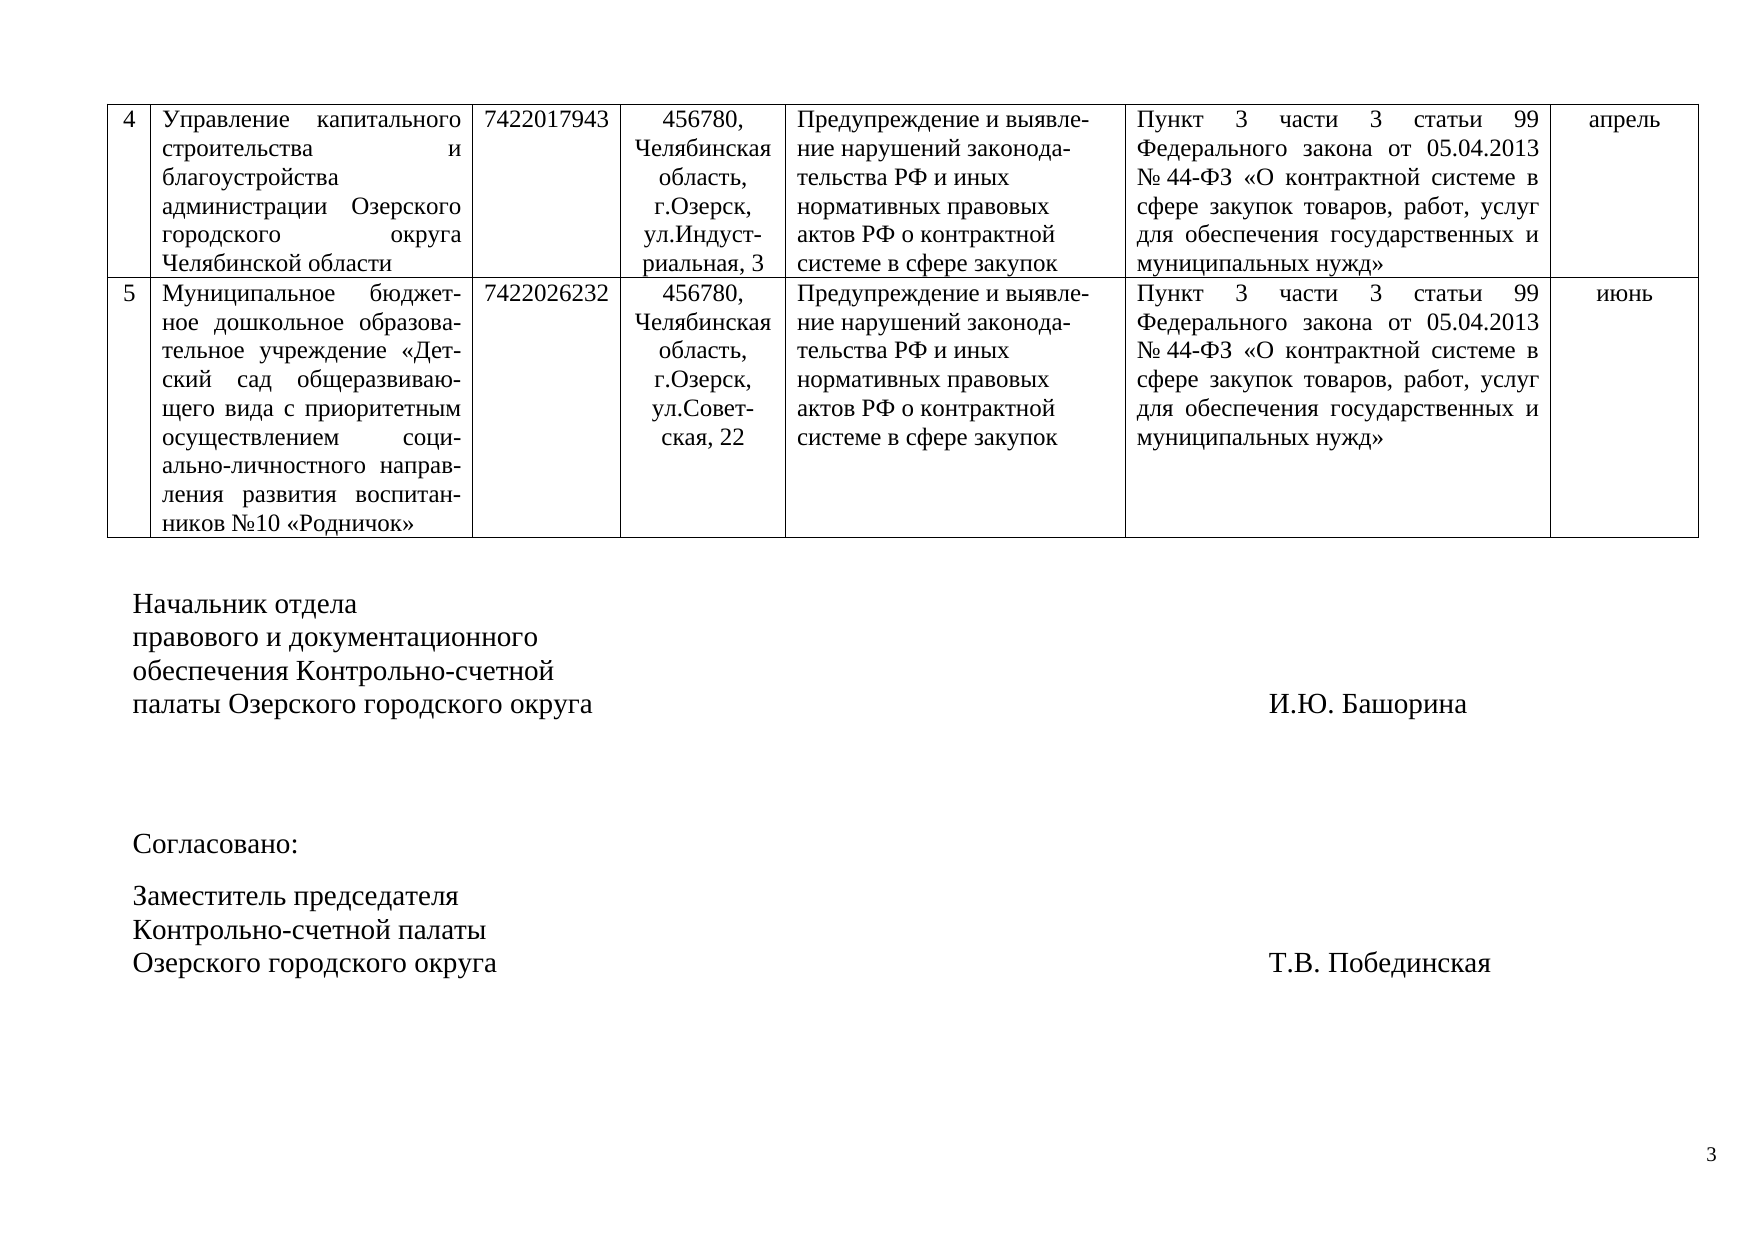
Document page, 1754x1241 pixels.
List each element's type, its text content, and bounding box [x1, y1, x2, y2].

table_cell 7422026232 [473, 278, 620, 537]
text Заместитель председателя [89, 878, 1717, 912]
text палаты Озерского городского округа И.Ю. Башорина [89, 687, 1717, 720]
text Согласовано: [89, 826, 1717, 859]
table_cell Управление капитального строительства и благоустройства администрации Озерского городского округа Челябинской области [151, 105, 472, 277]
text Контрольно-счетной палаты [89, 912, 1717, 946]
table_cell апрель [1551, 105, 1698, 277]
table_cell Муниципальное бюджет-ное дошкольное образова-тельное учреждение «Дет-ский сад общеразвиваю-щего вида с приоритетным осуществлением соци-ально-личностного направ-ления развития воспитан-ников №10 «Родничок» [151, 278, 472, 537]
table_cell 7422017943 [473, 105, 620, 277]
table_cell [786, 105, 1125, 277]
text Озерского городского округа Т.В. Побединская [89, 946, 1717, 979]
text Начальник отдела [89, 586, 1717, 619]
table_cell 456780, Челябинская область, г.Озерск, ул.Индуст-риальная, 3 [621, 105, 785, 277]
text обеспечения Контрольно-счетной [89, 653, 1717, 687]
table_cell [1126, 105, 1550, 277]
table_cell 5 [108, 278, 150, 537]
table_cell июнь [1551, 278, 1698, 537]
table_cell 456780, Челябинская область, г.Озерск, ул.Совет-ская, 22 [621, 278, 785, 537]
table_cell Предупреждение и выявле-ние нарушений законода-тельства РФ и иных нормативных правовых актов РФ о контрактной системе в сфере закупок [786, 278, 1125, 537]
table_cell 4 [108, 105, 150, 277]
text правового и документационного [89, 619, 1717, 653]
